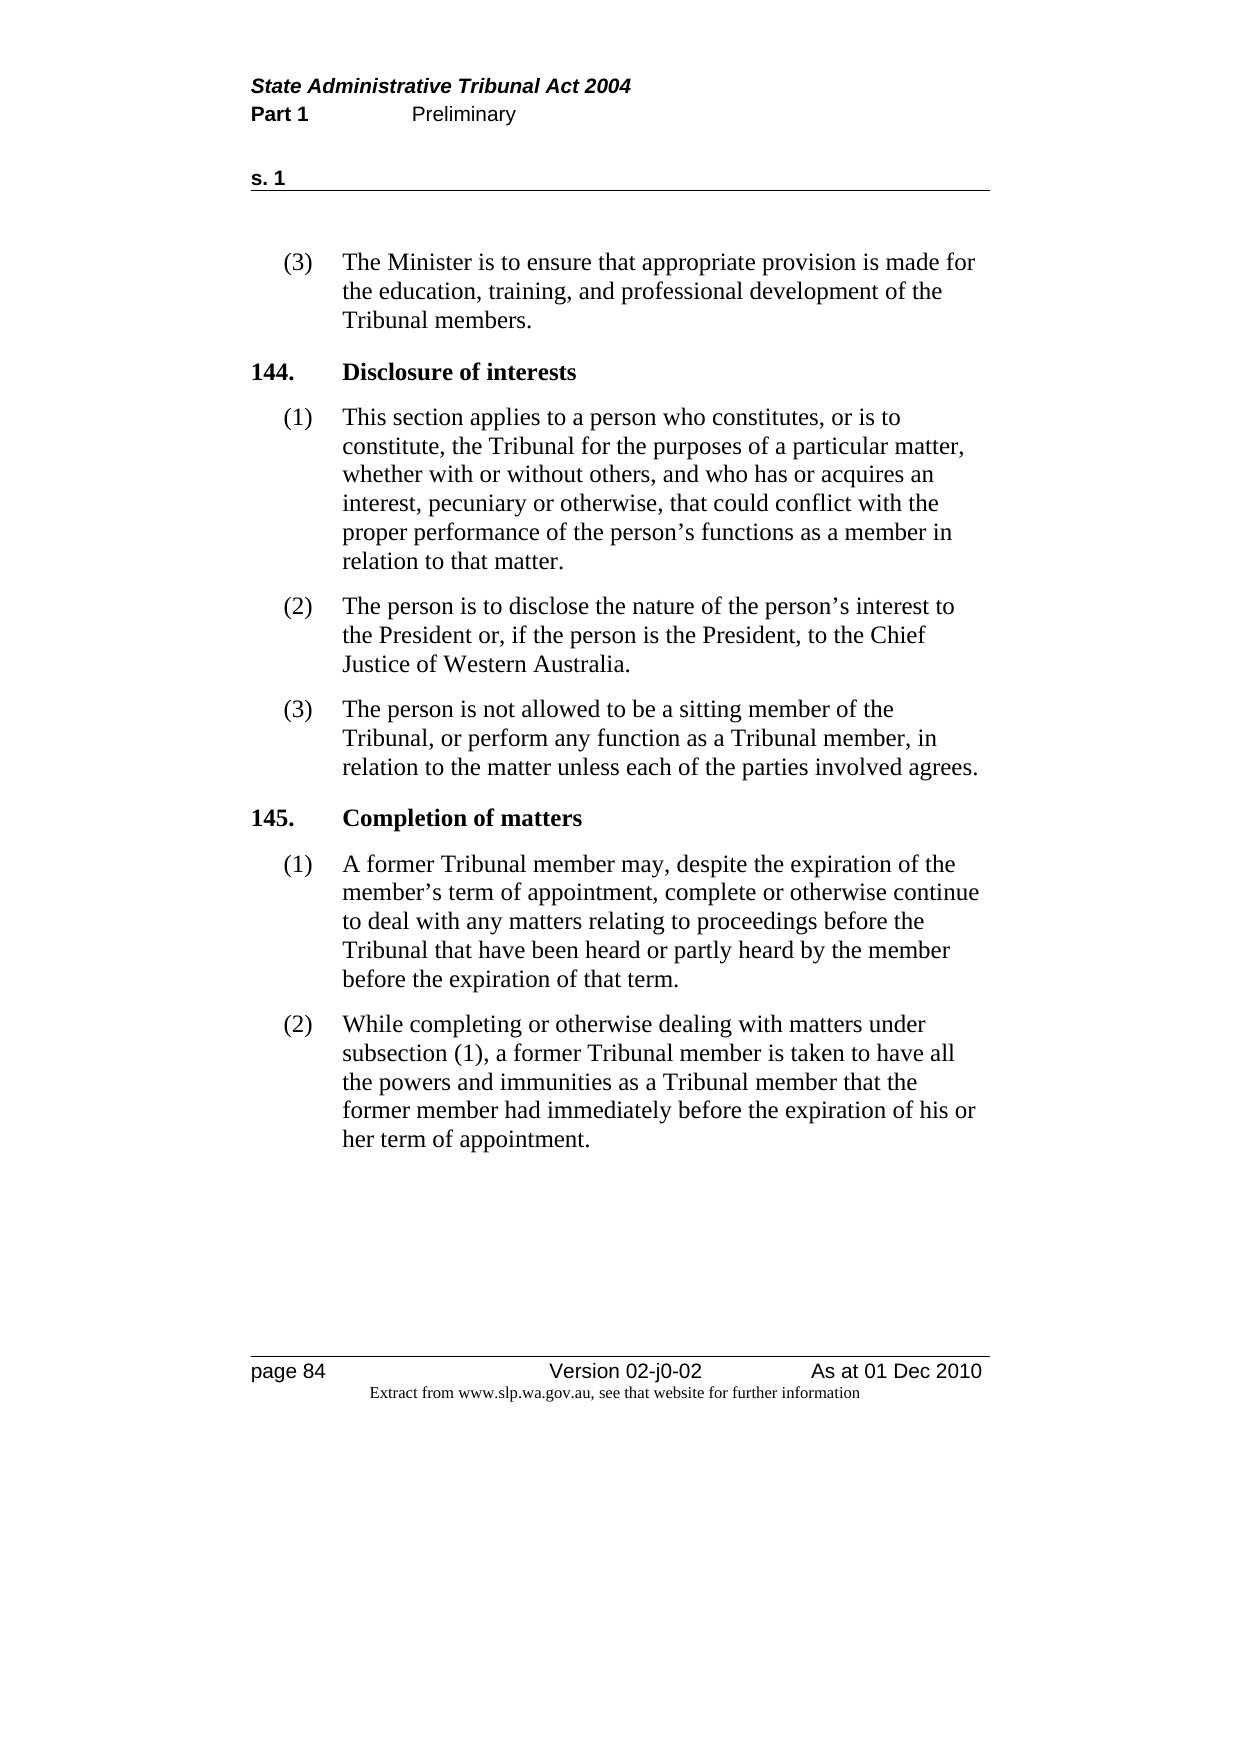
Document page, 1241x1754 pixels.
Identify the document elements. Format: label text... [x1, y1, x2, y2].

text (2) The person is to disclose the nature of the person’s interest to the President or, if the person is the President, to the Chief Justice of Western Australia. [251, 591, 990, 677]
text (1) This section applies to a person who constitutes, or is to constitute, the Tribunal for the purposes of a particular matter, whether with or without others, and who has or acquires an interest, pecuniary or otherwise, that could conflict with the proper performance of the person’s functions as a member in relation to that matter. [251, 402, 990, 574]
text (1) A former Tribunal member may, despite the expiration of the member’s term of appointment, complete or otherwise continue to deal with any matters relating to proceedings before the Tribunal that have been heard or partly heard by the member before the expiration of that term. [251, 849, 990, 992]
subtitle 144. Disclosure of interests [251, 357, 990, 385]
subtitle 145. Completion of matters [251, 803, 990, 832]
text (3) The person is not allowed to be a sitting member of the Tribunal, or perform any function as a Tribunal member, in relation to the matter unless each of the parties involved agrees. [251, 694, 990, 780]
text (3) The Minister is to ensure that appropriate provision is made for the education, training, and professional development of the Tribunal members. [251, 247, 990, 334]
text (2) While completing or otherwise dealing with matters under subsection (1), a former Tribunal member is taken to have all the powers and immunities as a Tribunal member that the former member had immediately before the expiration of his or her term of appointment. [251, 1009, 990, 1153]
